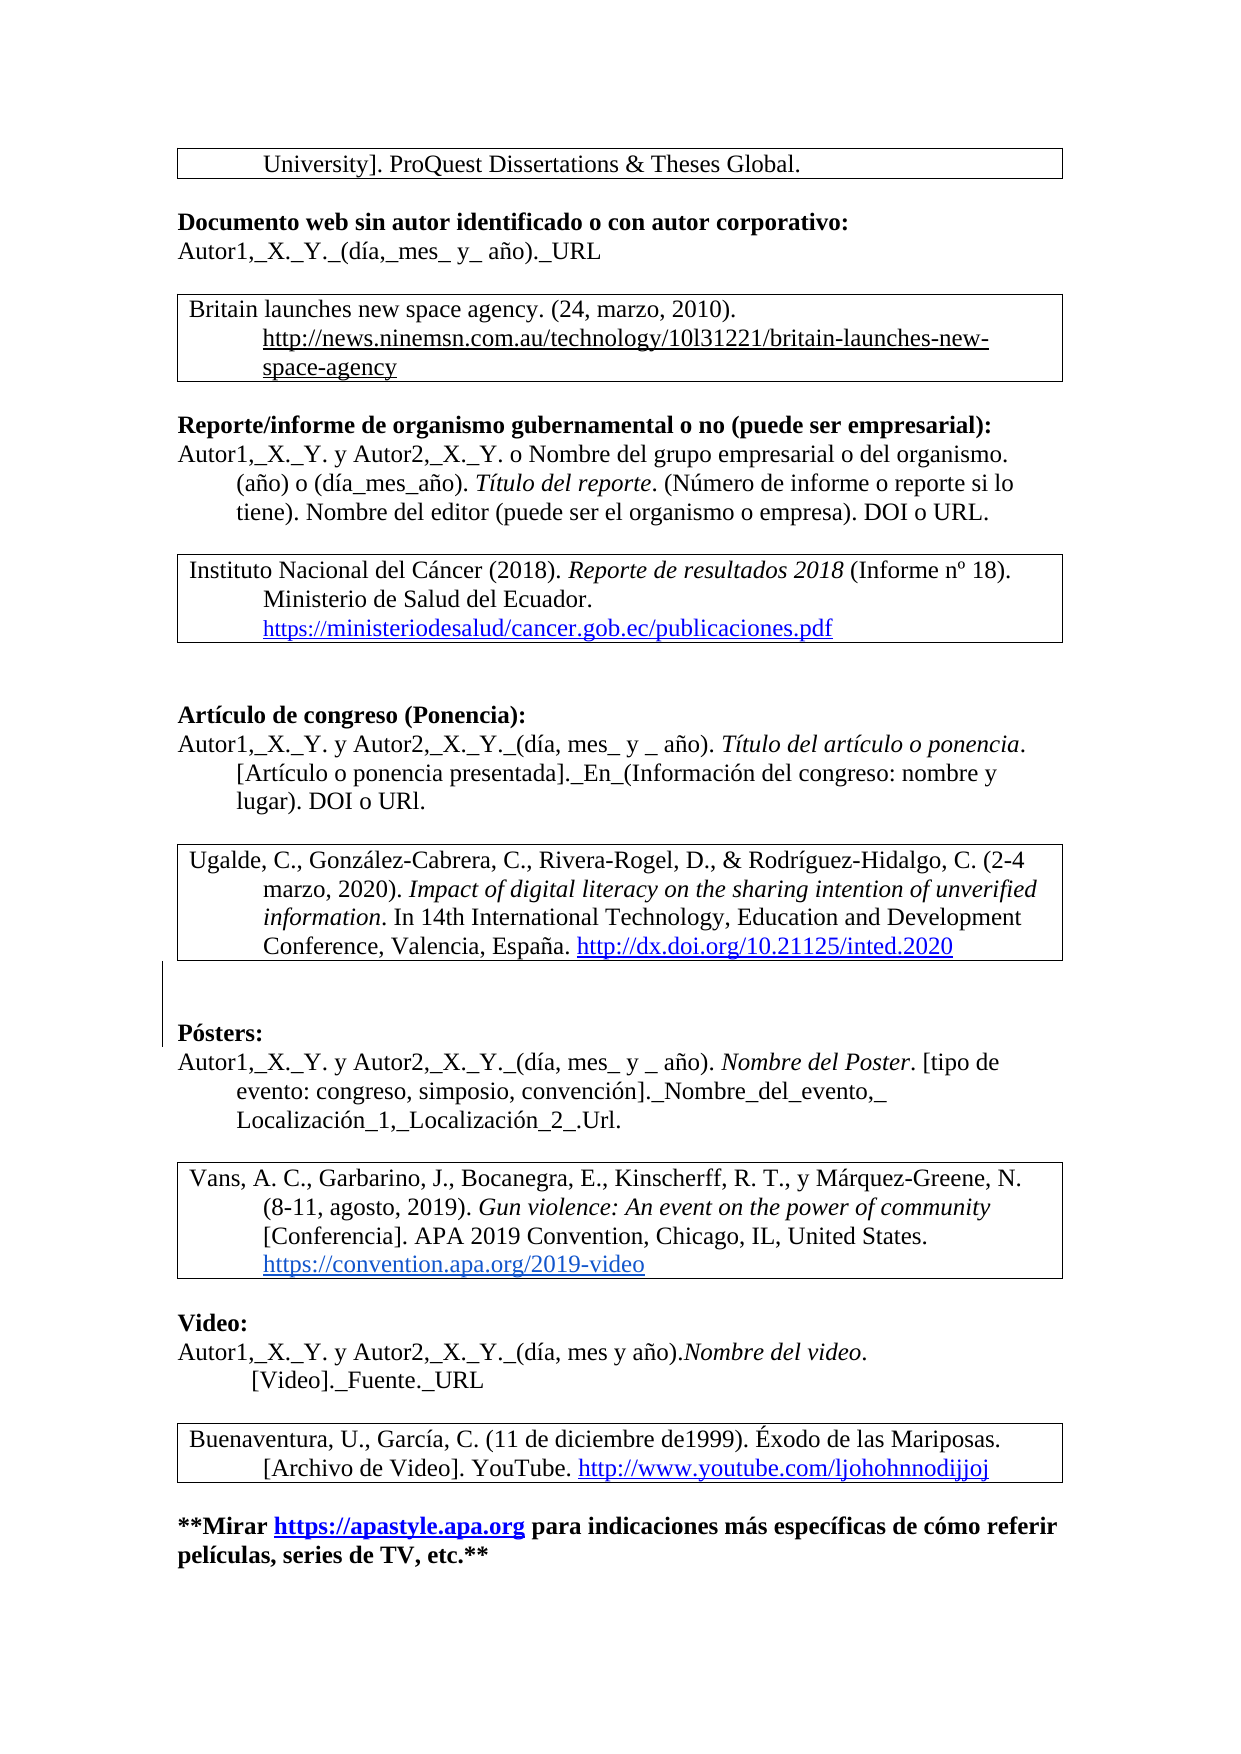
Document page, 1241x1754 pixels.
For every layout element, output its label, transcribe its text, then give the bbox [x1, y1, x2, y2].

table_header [178, 149, 1062, 177]
text Pósters: [177, 1018, 1063, 1047]
text Autor1,_X._Y. y Autor2,_X._Y._(día, mes y año).Nombre del video. [Video]._Fuente._URL [177, 1337, 1063, 1394]
text Autor1,_X._Y. y Autor2,_X._Y. o Nombre del grupo empresarial o del organismo. (año) o (día_mes_año). Título del reporte. (Número de informe o reporte si lo tiene). Nombre del editor (puede ser el organismo o empresa). DOI o URL. [177, 439, 1063, 526]
text Reporte/informe de organismo gubernamental o no (puede ser empresarial): [177, 411, 1063, 439]
table_header Ugalde, C., González-Cabrera, C., Rivera-Rogel, D., & Rodríguez-Hidalgo, C. (2-4 marzo, 2020). Impact of digital literacy on the sharing intention of unverified information. In 14th International Technology, Education and Development Conference, Valencia, España. http://dx.doi.org/10.21125/inted.2020 [178, 845, 1062, 960]
text Documento web sin autor identificado o con autor corporativo: [177, 207, 1063, 236]
text Autor1,_X._Y. y Autor2,_X._Y._(día, mes_ y _ año). Título del artículo o ponencia. [Artículo o ponencia presentada]._En_(Información del congreso: nombre y lugar). DOI o URl. [177, 729, 1063, 815]
text Autor1,_X._Y. y Autor2,_X._Y._(día, mes_ y _ año). Nombre del Poster. [tipo de evento: congreso, simposio, convención]._Nombre_del_evento,_ Localización_1,_Localización_2_.Url. [177, 1047, 1063, 1133]
text **Mirar https://apastyle.apa.org para indicaciones más específicas de cómo referir películas, series de TV, etc.** [177, 1511, 1063, 1569]
table_header Britain launches new space agency. (24, marzo, 2010). http://news.ninemsn.com.au/technology/10l31221/britain-launches-new-space-agency [178, 295, 1062, 381]
table_header Vans, A. C., Garbarino, J., Bocanegra, E., Kinscherff, R. T., y Márquez-Greene, N. (8-11, agosto, 2019). Gun violence: An event on the power of community [Conferencia]. APA 2019 Convention, Chicago, IL, United States. https://convention.apa.org/2019-video [178, 1163, 1062, 1278]
text Autor1,_X._Y._(día,_mes_ y_ año)._URL [177, 236, 1063, 265]
text Video: [177, 1308, 1063, 1337]
table_header Buenaventura, U., García, C. (11 de diciembre de1999). Éxodo de las Mariposas. [Archivo de Video]. YouTube. http://www.youtube.com/ljohohnnodijjoj [178, 1424, 1062, 1482]
text Artículo de congreso (Ponencia): [177, 700, 1063, 729]
table_header Instituto Nacional del Cáncer (2018). Reporte de resultados 2018 (Informe nº 18). Ministerio de Salud del Ecuador. https://ministeriodesalud/cancer.gob.ec/publicaciones.pdf [178, 555, 1062, 642]
